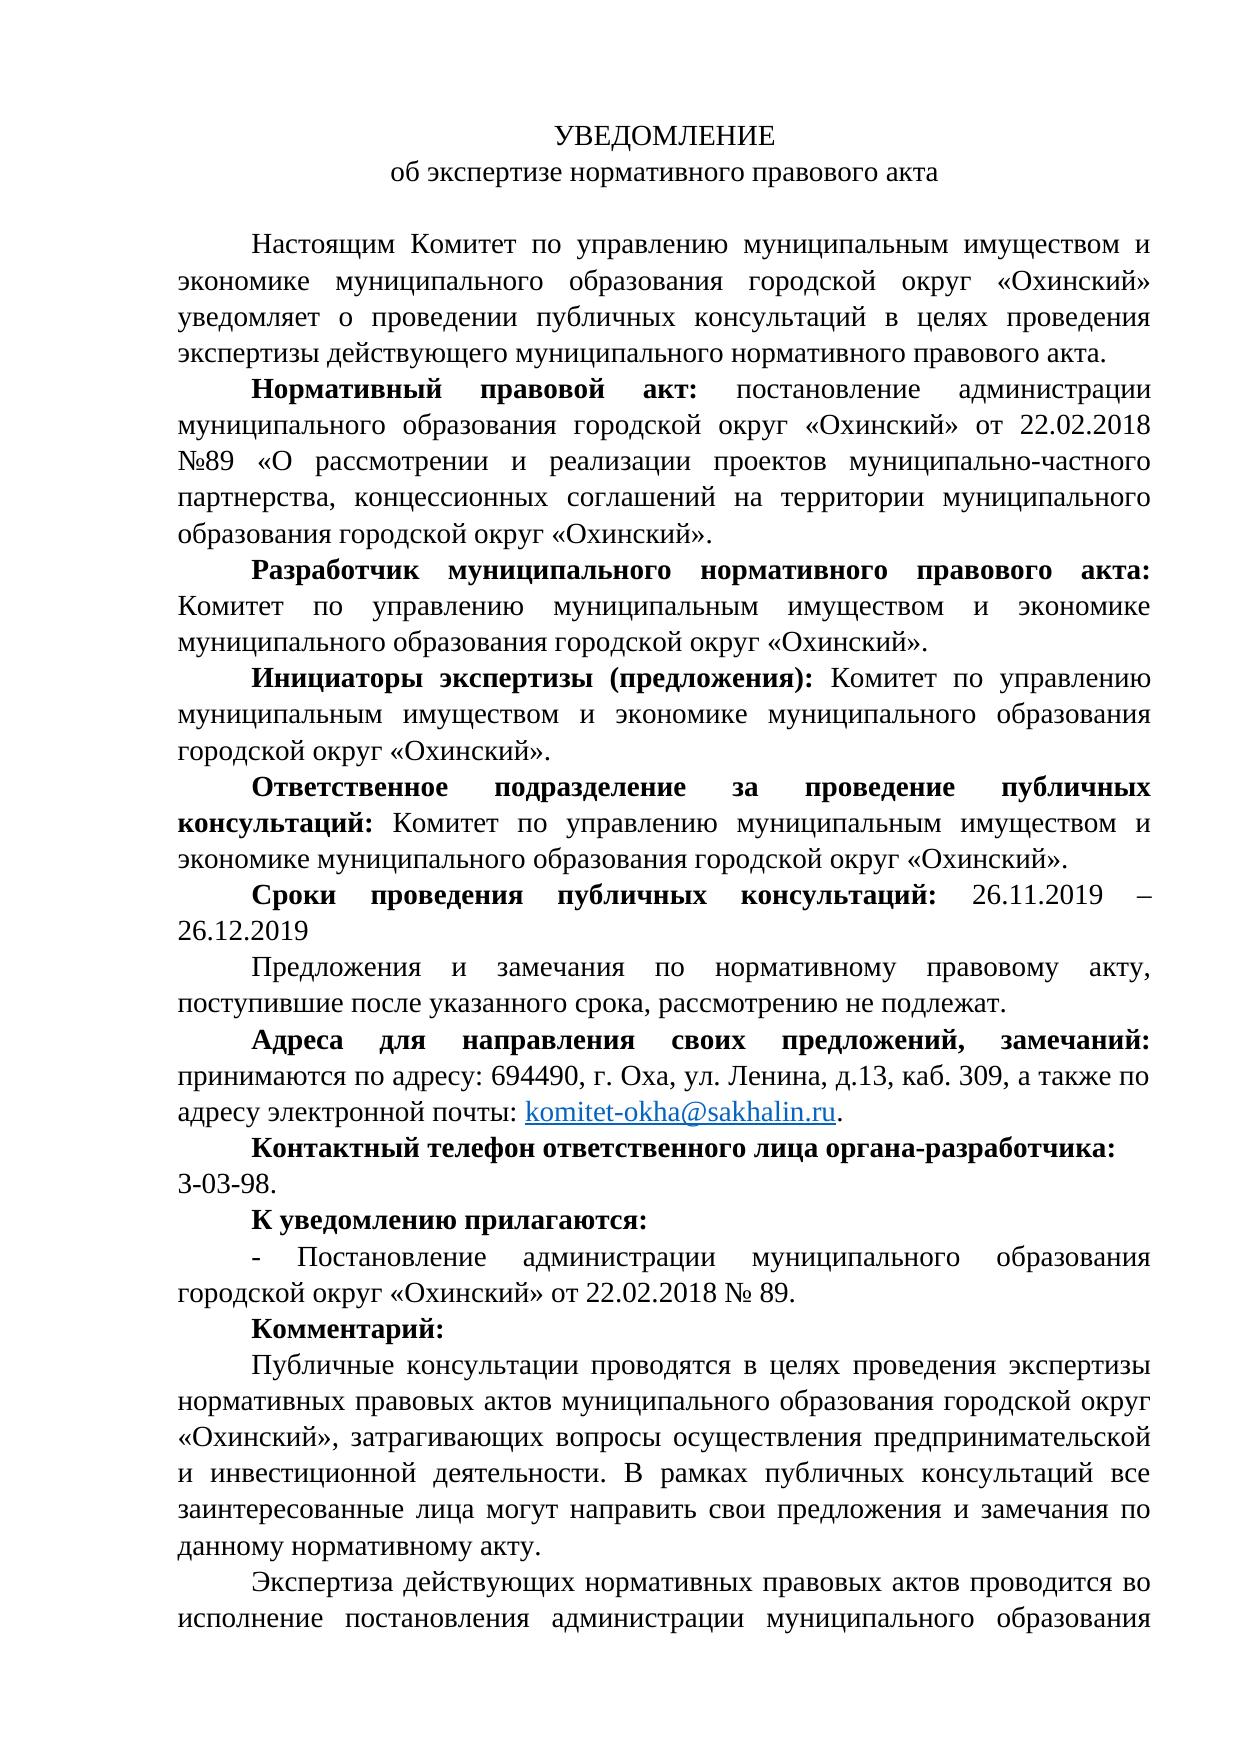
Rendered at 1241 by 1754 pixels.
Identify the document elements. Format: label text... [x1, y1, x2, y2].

text К уведомлению прилагаются: [177, 1202, 1152, 1236]
text Нормативный правовой акт: постановление администрации муниципального образования городской округ «Охинский» от 22.02.2018 №89 «О рассмотрении и реализации проектов муниципально-частного партнерства, концессионных соглашений на территории муниципального образования городской округ «Охинский». [177, 371, 1152, 549]
text Комментарий: [177, 1311, 1152, 1344]
text УВЕДОМЛЕНИЕ [177, 118, 1152, 152]
text 3-03-98. [177, 1166, 1152, 1200]
text - Постановление администрации муниципального образования городской округ «Охинский» от 22.02.2018 № 89. [177, 1239, 1152, 1308]
text Ответственное подразделение за проведение публичных консультаций: Комитет по управлению муниципальным имуществом и экономике муниципального образования городской округ «Охинский». [177, 769, 1152, 874]
text Контактный телефон ответственного лица органа-разработчика: [177, 1130, 1152, 1164]
text Адреса для направления своих предложений, замечаний: принимаются по адресу: 694490, г. Оха, ул. Ленина, д.13, каб. 309, а также по адресу электронной почты: komitet-okha@sakhalin.ru. [177, 1022, 1152, 1128]
text Разработчик муниципального нормативного правового акта: Комитет по управлению муниципальным имуществом и экономике муниципального образования городской округ «Охинский». [177, 552, 1152, 658]
text Сроки проведения публичных консультаций: 26.11.2019 – 26.12.2019 [177, 877, 1152, 947]
text Предложения и замечания по нормативному правовому акту, поступившие после указанного срока, рассмотрению не подлежат. [177, 949, 1152, 1019]
text Публичные консультации проводятся в целях проведения экспертизы нормативных правовых актов муниципального образования городской округ «Охинский», затрагивающих вопросы осуществления предпринимательской и инвестиционной деятельности. В рамках публичных консультаций все заинтересованные лица могут направить свои предложения и замечания по данному нормативному акту. [177, 1347, 1152, 1561]
text Инициаторы экспертизы (предложения): Комитет по управлению муниципальным имуществом и экономике муниципального образования городской округ «Охинский». [177, 660, 1152, 766]
text об экспертизе нормативного правового акта [177, 154, 1152, 188]
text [177, 1564, 1152, 1634]
text Настоящим Комитет по управлению муниципальным имуществом и экономике муниципального образования городской округ «Охинский» уведомляет о проведении публичных консультаций в целях проведения экспертизы действующего муниципального нормативного правового акта. [177, 227, 1152, 368]
